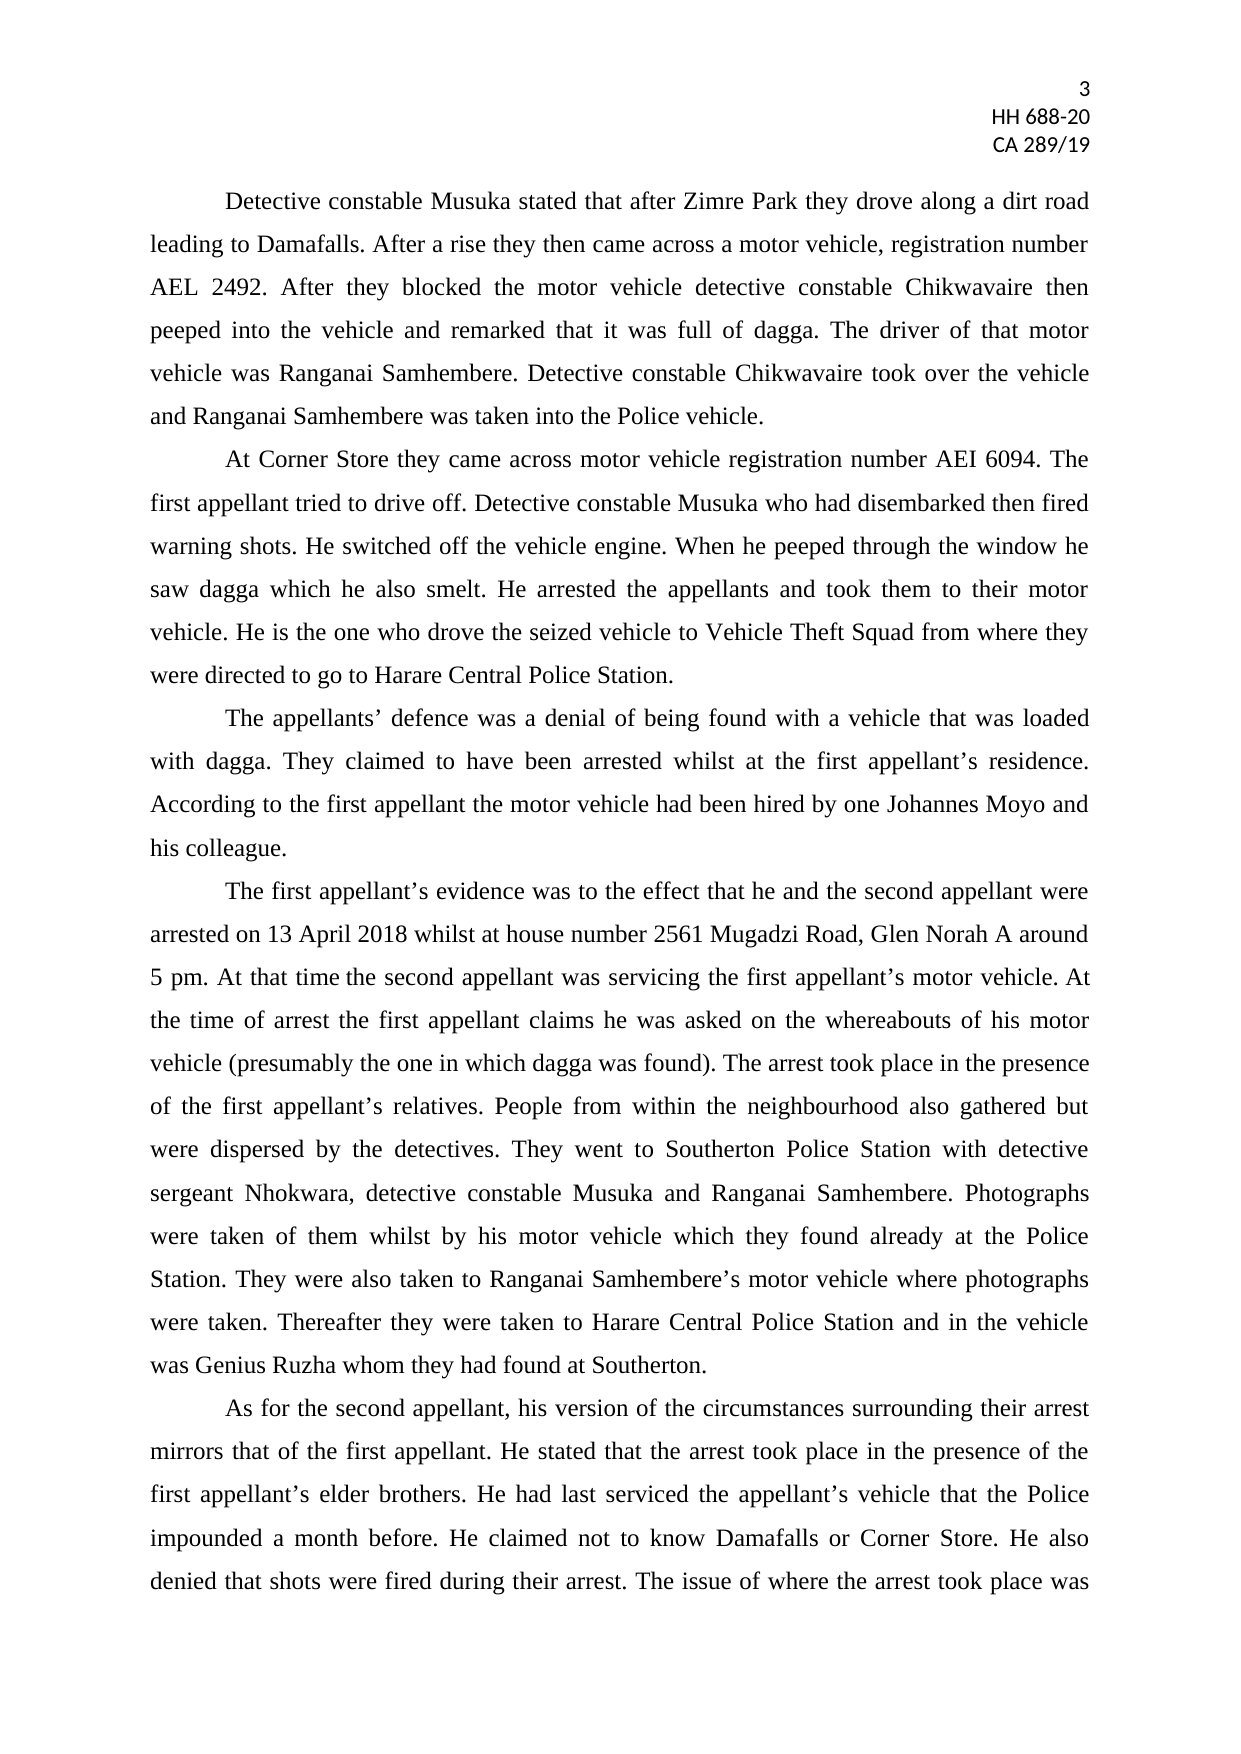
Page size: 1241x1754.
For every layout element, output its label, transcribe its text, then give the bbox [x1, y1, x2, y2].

text At Corner Store they came across motor vehicle registration number AEI 6094. The first appellant tried to drive off. Detective constable Musuka who had disembarked then fired warning shots. He switched off the vehicle engine. When he peeped through the window he saw dagga which he also smelt. He arrested the appellants and took them to their motor vehicle. He is the one who drove the seized vehicle to Vehicle Theft Squad from where they were directed to go to Harare Central Police Station. [150, 444, 1090, 689]
text The first appellant’s evidence was to the effect that he and the second appellant were arrested on 13 April 2018 whilst at house number 2561 Mugadzi Road, Glen Norah A around 5 pm. At that time the second appellant was servicing the first appellant’s motor vehicle. At the time of arrest the first appellant claims he was asked on the whereabouts of his motor vehicle (presumably the one in which dagga was found). The arrest took place in the presence of the first appellant’s relatives. People from within the neighbourhood also gathered but were dispersed by the detectives. They went to Southerton Police Station with detective sergeant Nhokwara, detective constable Musuka and Ranganai Samhembere. Photographs were taken of them whilst by his motor vehicle which they found already at the Police Station. They were also taken to Ranganai Samhembere’s motor vehicle where photographs were taken. Thereafter they were taken to Harare Central Police Station and in the vehicle was Genius Ruzha whom they had found at Southerton. [150, 876, 1090, 1379]
text The appellants’ defence was a denial of being found with a vehicle that was loaded with dagga. They claimed to have been arrested whilst at the first appellant’s residence. According to the first appellant the motor vehicle had been hired by one Johannes Moyo and his colleague. [150, 703, 1090, 861]
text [150, 1393, 1090, 1594]
text Detective constable Musuka stated that after Zimre Park they drove along a dirt road leading to Damafalls. After a rise they then came across a motor vehicle, registration number AEL 2492. After they blocked the motor vehicle detective constable Chikwavaire then peeped into the vehicle and remarked that it was full of dagga. The driver of that motor vehicle was Ranganai Samhembere. Detective constable Chikwavaire took over the vehicle and Ranganai Samhembere was taken into the Police vehicle. [150, 186, 1090, 430]
